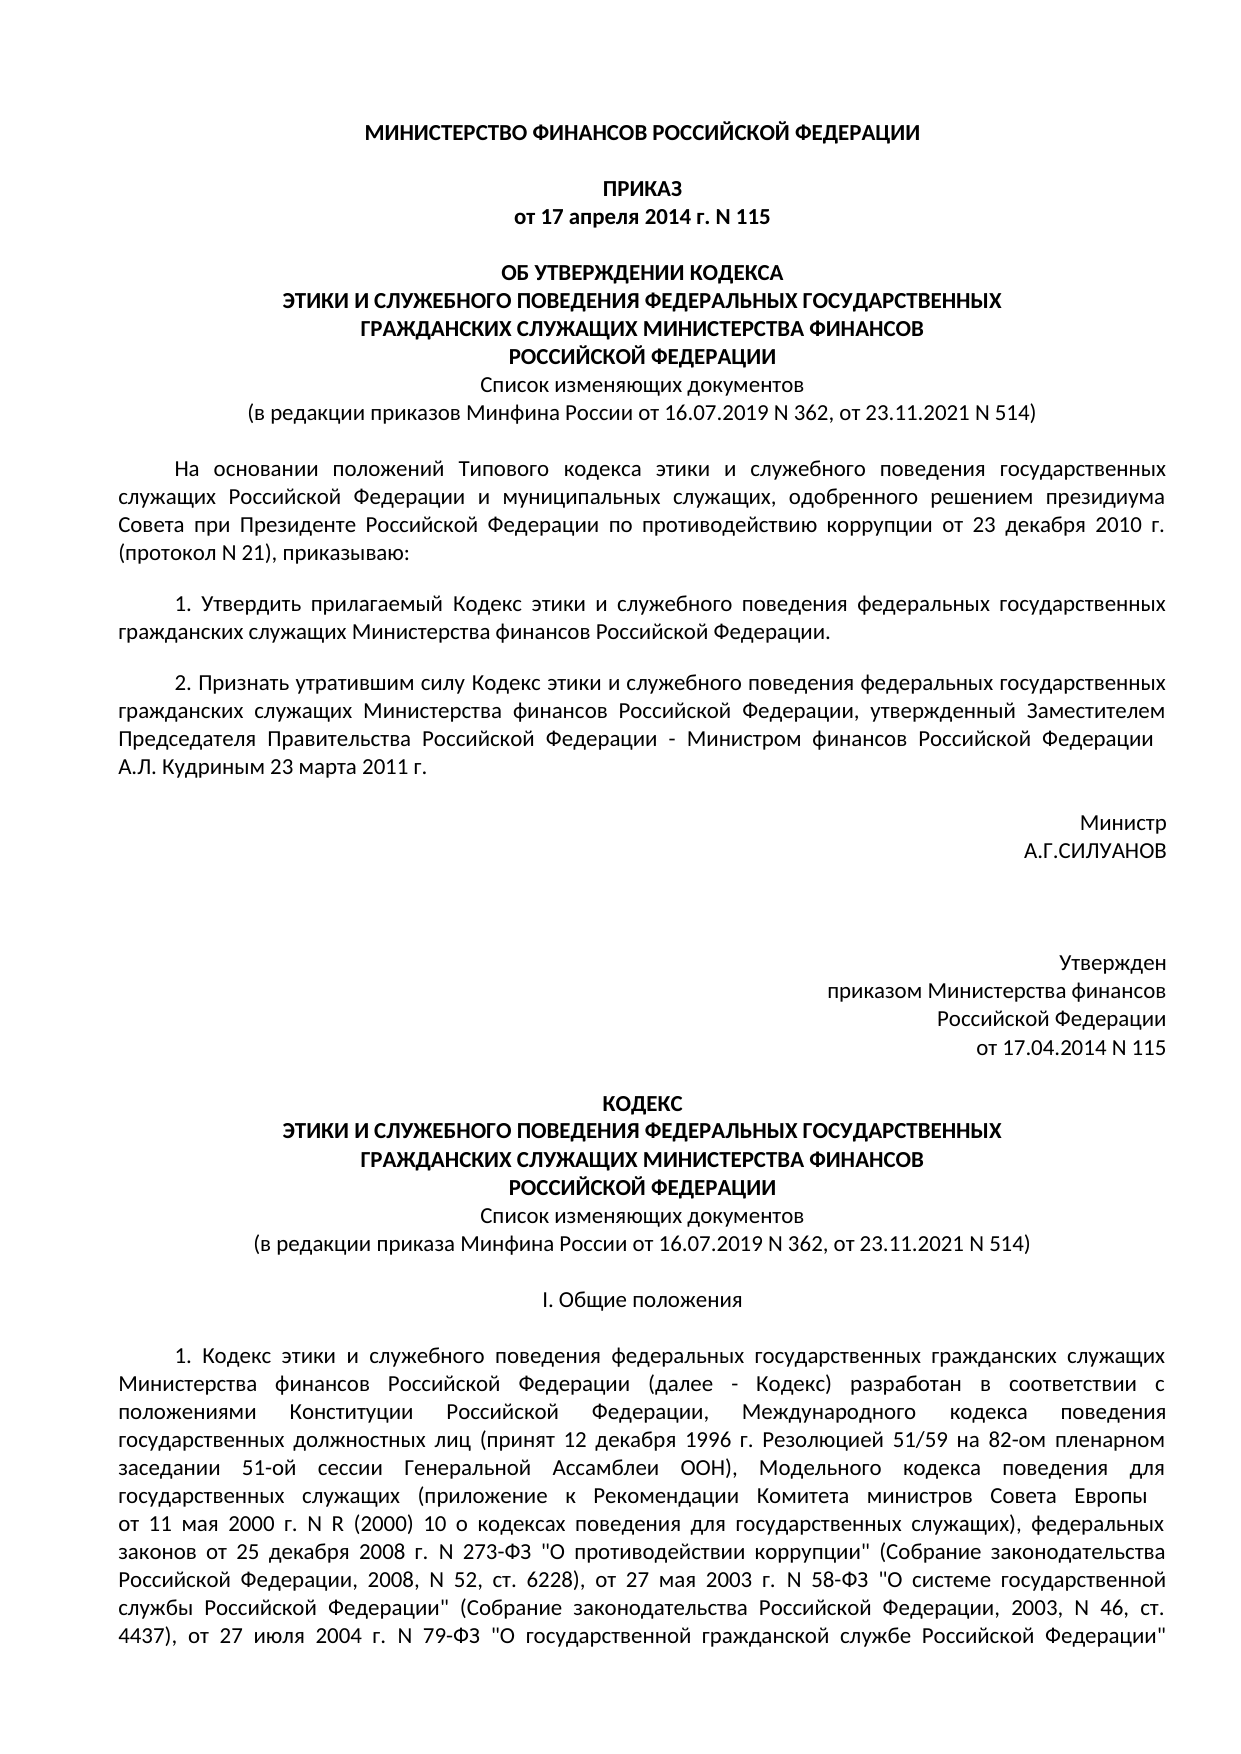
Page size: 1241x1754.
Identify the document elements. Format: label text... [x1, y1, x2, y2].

title МИНИСТЕРСТВО ФИНАНСОВ РОССИЙСКОЙ ФЕДЕРАЦИИ [118, 118, 1167, 146]
title ЭТИКИ И СЛУЖЕБНОГО ПОВЕДЕНИЯ ФЕДЕРАЛЬНЫХ ГОСУДАРСТВЕННЫХ [118, 286, 1167, 314]
title ГРАЖДАНСКИХ СЛУЖАЩИХ МИНИСТЕРСТВА ФИНАНСОВ [118, 1145, 1167, 1173]
title ПРИКАЗ [118, 174, 1167, 202]
title ЭТИКИ И СЛУЖЕБНОГО ПОВЕДЕНИЯ ФЕДЕРАЛЬНЫХ ГОСУДАРСТВЕННЫХ [118, 1117, 1167, 1145]
title РОССИЙСКОЙ ФЕДЕРАЦИИ [118, 342, 1167, 370]
text А.Г.СИЛУАНОВ [118, 836, 1167, 864]
text Утвержден [118, 948, 1167, 977]
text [118, 1341, 1167, 1649]
text (в редакции приказов Минфина России от 16.07.2019 N 362, от 23.11.2021 N 514) [118, 398, 1167, 426]
text (в редакции приказа Минфина России от 16.07.2019 N 362, от 23.11.2021 N 514) [118, 1229, 1167, 1257]
title КОДЕКС [118, 1089, 1167, 1117]
text Список изменяющих документов [118, 370, 1167, 398]
text приказом Министерства финансов [118, 977, 1167, 1004]
title ОБ УТВЕРЖДЕНИИ КОДЕКСА [118, 258, 1167, 286]
title РОССИЙСКОЙ ФЕДЕРАЦИИ [118, 1173, 1167, 1201]
title от 17 апреля 2014 г. N 115 [118, 202, 1167, 230]
text Список изменяющих документов [118, 1201, 1167, 1229]
text Министр [118, 808, 1167, 836]
text 2. Признать утратившим силу Кодекс этики и служебного поведения федеральных государственных гражданских служащих Министерства финансов Российской Федерации, утвержденный Заместителем Председателя Правительства Российской Федерации - Министром финансов Российской Федерации А.Л. Кудриным 23 марта 2011 г. [118, 668, 1167, 780]
title ГРАЖДАНСКИХ СЛУЖАЩИХ МИНИСТЕРСТВА ФИНАНСОВ [118, 314, 1167, 342]
text от 17.04.2014 N 115 [118, 1033, 1167, 1061]
text I. Общие положения [118, 1285, 1167, 1313]
text 1. Утвердить прилагаемый Кодекс этики и служебного поведения федеральных государственных гражданских служащих Министерства финансов Российской Федерации. [118, 589, 1167, 645]
text На основании положений Типового кодекса этики и служебного поведения государственных служащих Российской Федерации и муниципальных служащих, одобренного решением президиума Совета при Президенте Российской Федерации по противодействию коррупции от 23 декабря 2010 г. (протокол N 21), приказываю: [118, 454, 1167, 566]
text Российской Федерации [118, 1004, 1167, 1033]
